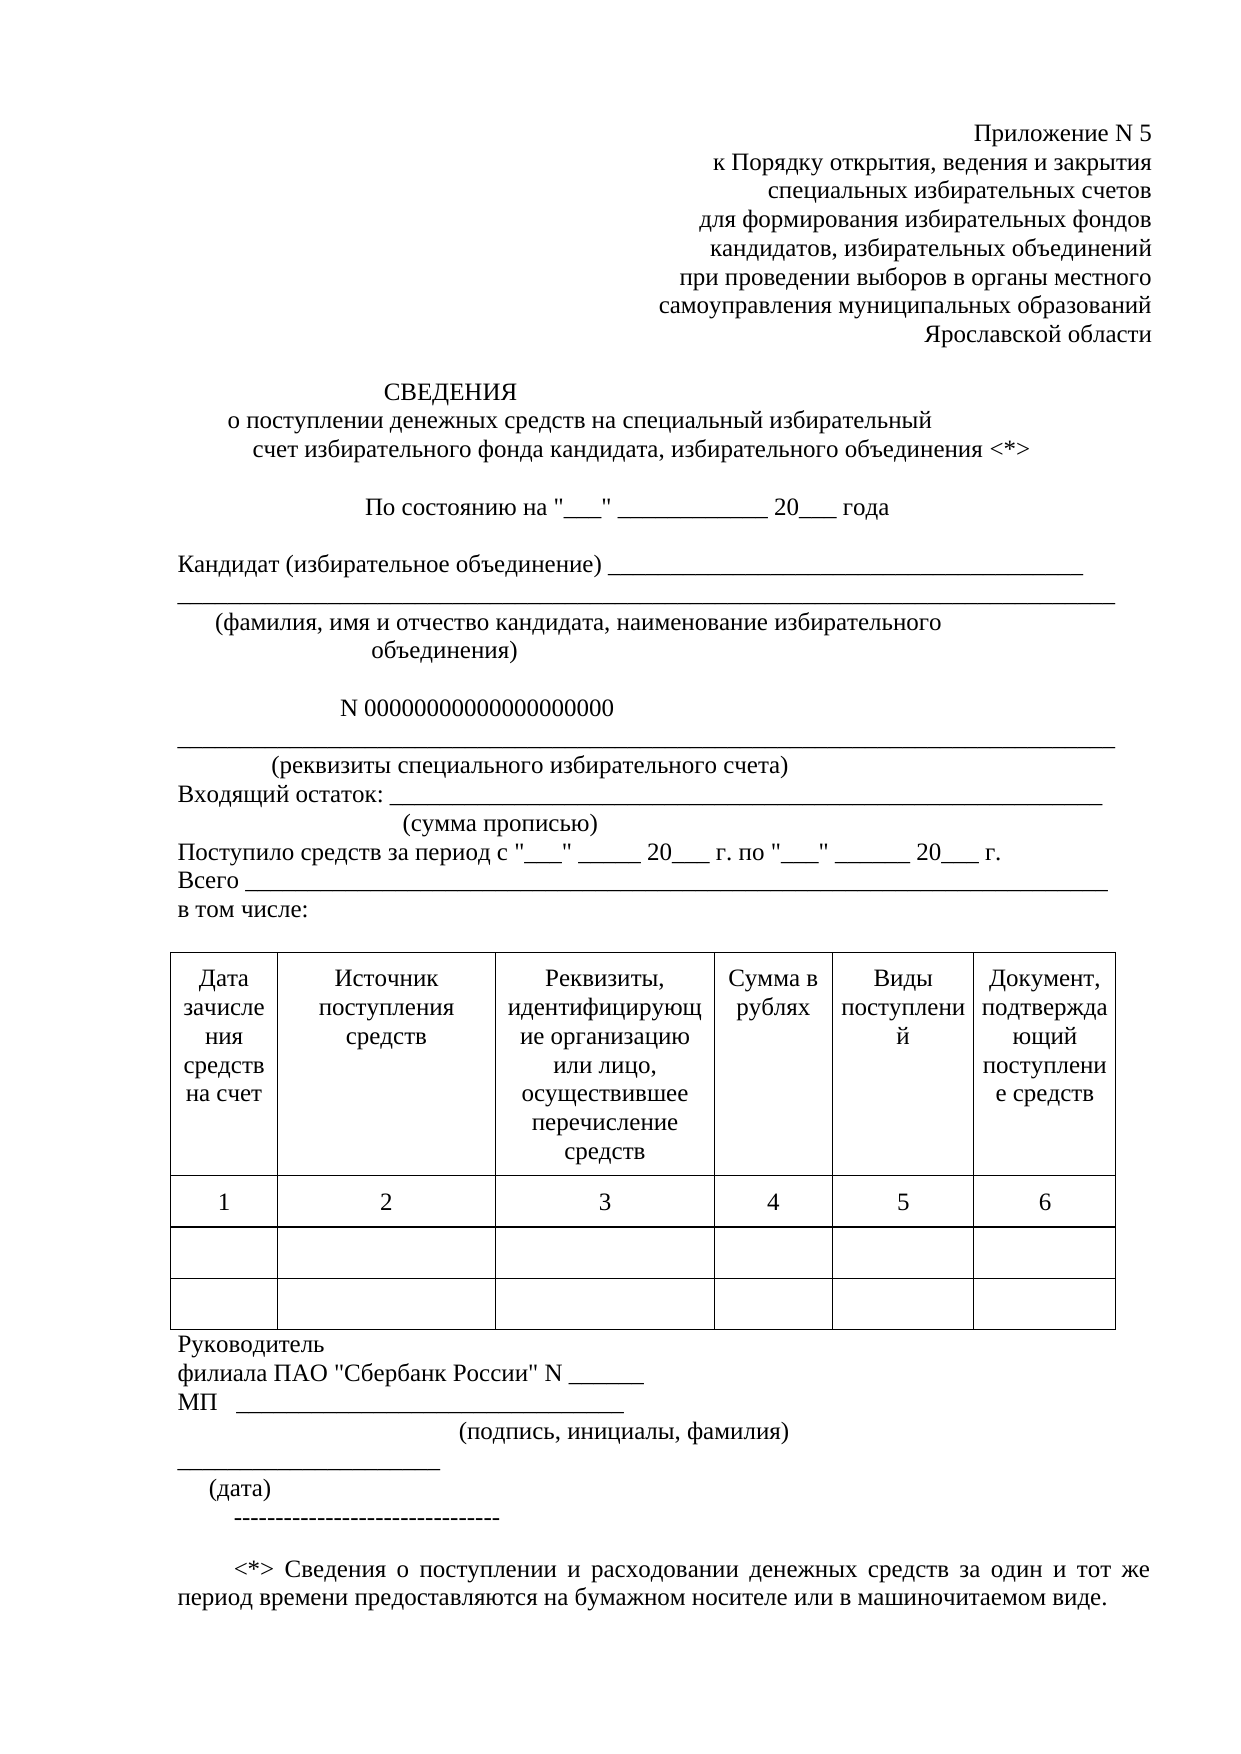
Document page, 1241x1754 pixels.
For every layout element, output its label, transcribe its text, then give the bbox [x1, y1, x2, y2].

text самоуправления муниципальных образований [177, 291, 1152, 319]
text ___________________________________________________________________________ [177, 722, 1152, 751]
text (сумма прописью) [177, 808, 1152, 837]
table_cell [171, 1279, 277, 1328]
text _____________________ [177, 1444, 1152, 1473]
table_cell [715, 1279, 832, 1328]
table_cell [833, 1228, 973, 1277]
text МП _______________________________ [177, 1387, 1152, 1416]
table_header Источник поступления средств [278, 953, 495, 1175]
table_cell [496, 1228, 714, 1277]
text Ярославской области [177, 319, 1152, 348]
text Поступило средств за период с "___" _____ 20___ г. по "___" ______ 20___ г. [177, 837, 1152, 866]
text Кандидат (избирательное объединение) ______________________________________ [177, 549, 1152, 578]
table_cell [974, 1228, 1115, 1277]
table_header Дата зачисления средств на счет [171, 953, 277, 1175]
text кандидатов, избирательных объединений [177, 233, 1152, 262]
table_cell 3 [496, 1176, 714, 1226]
table_cell [171, 1228, 277, 1277]
table_cell [974, 1279, 1115, 1328]
text Входящий остаток: _________________________________________________________ [177, 779, 1152, 808]
text N 00000000000000000000 [177, 693, 1152, 722]
text СВЕДЕНИЯ [177, 377, 1152, 406]
text Всего _____________________________________________________________________ [177, 866, 1152, 894]
table_cell 1 [171, 1176, 277, 1226]
text -------------------------------- [177, 1502, 1152, 1531]
text ___________________________________________________________________________ [177, 578, 1152, 607]
text филиала ПАО "Сбербанк России" N ______ [177, 1358, 1152, 1387]
text специальных избирательных счетов [177, 176, 1152, 204]
text объединения) [177, 636, 1152, 664]
text (подпись, инициалы, фамилия) [177, 1416, 1152, 1444]
text при проведении выборов в органы местного [177, 262, 1152, 291]
text к Порядку открытия, ведения и закрытия [177, 147, 1152, 176]
table_cell 2 [278, 1176, 495, 1226]
table_header Сумма в рублях [715, 953, 832, 1175]
table_cell [278, 1279, 495, 1328]
text Руководитель [177, 1329, 1152, 1358]
text о поступлении денежных средств на специальный избирательный [177, 406, 1152, 434]
text (дата) [177, 1473, 1152, 1502]
text По состоянию на "___" ____________ 20___ года [177, 492, 1152, 521]
table_header Виды поступлений [833, 953, 973, 1175]
text <*> Сведения о поступлении и расходовании денежных средств за один и тот же период времени предоставляются на бумажном носителе или в машиночитаемом виде. [177, 1554, 1152, 1611]
table_cell [496, 1279, 714, 1328]
table_header Документ, подтверждающий поступление средств [974, 953, 1115, 1175]
table_cell 5 [833, 1176, 973, 1226]
text для формирования избирательных фондов [177, 204, 1152, 233]
table_cell [715, 1228, 832, 1277]
text в том числе: [177, 894, 1152, 923]
table_cell [833, 1279, 973, 1328]
text счет избирательного фонда кандидата, избирательного объединения <*> [177, 434, 1152, 463]
text (фамилия, имя и отчество кандидата, наименование избирательного [177, 607, 1152, 636]
table_cell 4 [715, 1176, 832, 1226]
text Приложение N 5 [177, 118, 1152, 147]
table_cell 6 [974, 1176, 1115, 1226]
table_header Реквизиты, идентифицирующие организацию или лицо, осуществившее перечисление средств [496, 953, 714, 1175]
text (реквизиты специального избирательного счета) [177, 751, 1152, 779]
table_cell [278, 1228, 495, 1277]
